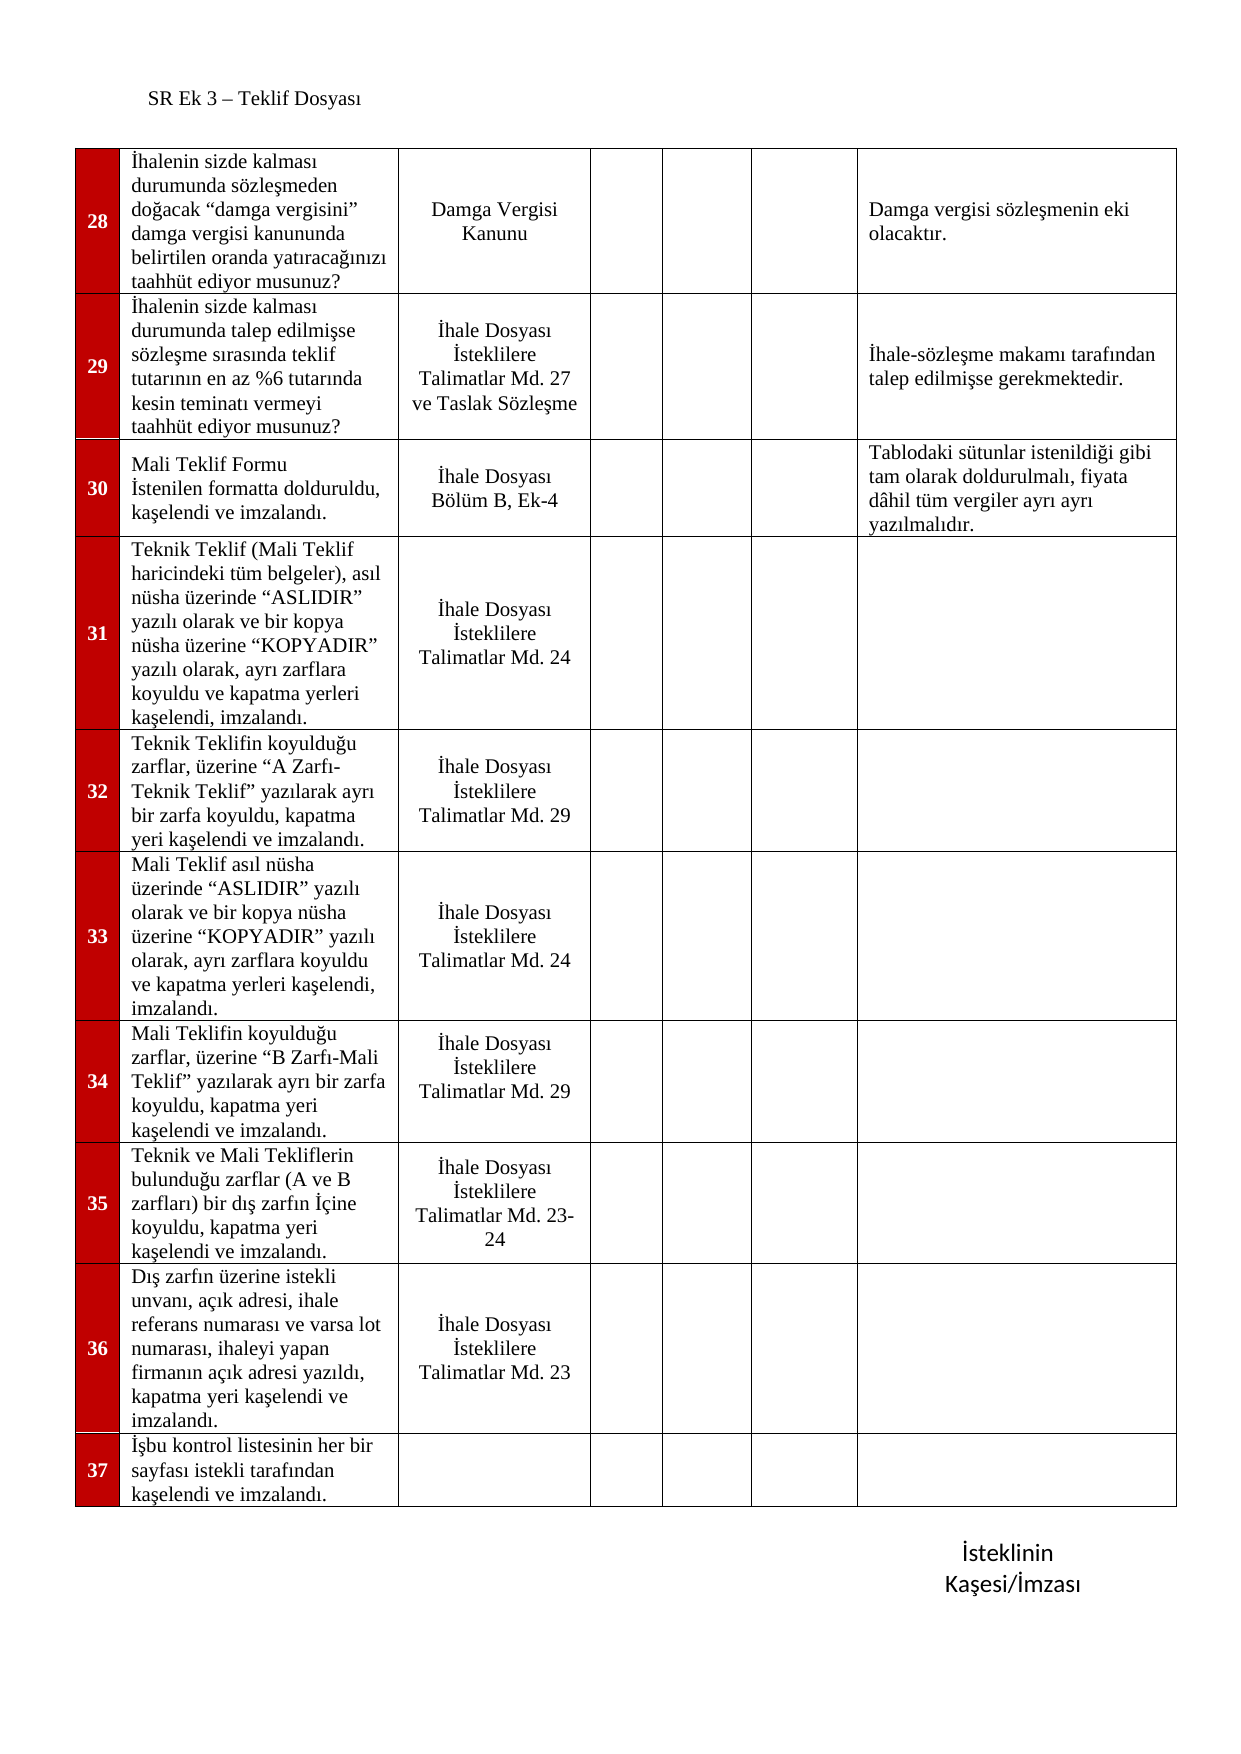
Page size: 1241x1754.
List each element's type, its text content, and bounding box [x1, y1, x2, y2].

table_cell [752, 1143, 857, 1263]
table_cell [858, 1264, 1176, 1432]
table_cell [752, 537, 857, 729]
table_cell [663, 852, 751, 1020]
table_cell [591, 1434, 662, 1506]
table_cell İhale Dosyası İsteklilere Talimatlar Md. 23-24 [399, 1143, 590, 1263]
table_cell 37 [76, 1434, 119, 1506]
table_cell İhalenin sizde kalması durumunda talep edilmişse sözleşme sırasında teklif tutarının en az %6 tutarında kesin teminatı vermeyi taahhüt ediyor musunuz? [120, 294, 398, 438]
table_cell İhale Dosyası İsteklilere Talimatlar Md. 24 [399, 537, 590, 729]
table_cell 29 [76, 294, 119, 438]
table_cell [752, 1264, 857, 1432]
table_cell İhale-sözleşme makamı tarafından talep edilmişse gerekmektedir. [858, 294, 1176, 438]
text İsteklinin Kaşesi/İmzası [945, 1537, 1093, 1598]
table_cell Teknik Teklif (Mali Teklif haricindeki tüm belgeler), asıl nüsha üzerinde “ASLIDIR” yazılı olarak ve bir kopya nüsha üzerine “KOPYADIR” yazılı olarak, ayrı zarflara koyuldu ve kapatma yerleri kaşelendi, imzalandı. [120, 537, 398, 729]
table_cell İhalenin sizde kalması durumunda sözleşmeden doğacak “damga vergisini” damga vergisi kanununda belirtilen oranda yatıracağınızı taahhüt ediyor musunuz? [120, 149, 398, 293]
table_cell 28 [76, 149, 119, 293]
table_cell [591, 1143, 662, 1263]
table_cell [858, 852, 1176, 1020]
table_cell [752, 440, 857, 536]
table_cell İhale Dosyası İsteklilere Talimatlar Md. 29 [399, 1021, 590, 1142]
table_cell 31 [76, 537, 119, 729]
table_cell İşbu kontrol listesinin her bir sayfası istekli tarafından kaşelendi ve imzalandı. [120, 1434, 398, 1506]
table_cell [752, 294, 857, 438]
table_cell 30 [76, 440, 119, 536]
table_cell İhale Dosyası İsteklilere Talimatlar Md. 24 [399, 852, 590, 1020]
table_cell Mali Teklif Formu İstenilen formatta dolduruldu, kaşelendi ve imzalandı. [120, 440, 398, 536]
table_cell [858, 1434, 1176, 1506]
table_cell Mali Teklifin koyulduğu zarflar, üzerine “B Zarfı-Mali Teklif” yazılarak ayrı bir zarfa koyuldu, kapatma yeri kaşelendi ve imzalandı. [120, 1021, 398, 1142]
table_cell [663, 1434, 751, 1506]
table_cell [858, 730, 1176, 851]
table_cell [752, 852, 857, 1020]
table_cell [752, 149, 857, 293]
table_cell [752, 730, 857, 851]
table_cell [663, 440, 751, 536]
table_cell [663, 1264, 751, 1432]
table_cell Mali Teklif asıl nüsha üzerinde “ASLIDIR” yazılı olarak ve bir kopya nüsha üzerine “KOPYADIR” yazılı olarak, ayrı zarflara koyuldu ve kapatma yerleri kaşelendi, imzalandı. [120, 852, 398, 1020]
table_cell İhale Dosyası İsteklilere Talimatlar Md. 27 ve Taslak Sözleşme [399, 294, 590, 438]
table_cell [663, 730, 751, 851]
table_cell [591, 149, 662, 293]
table_cell 33 [76, 852, 119, 1020]
table_cell [858, 1021, 1176, 1142]
table_cell [591, 440, 662, 536]
table_cell Dış zarfın üzerine istekli unvanı, açık adresi, ihale referans numarası ve varsa lot numarası, ihaleyi yapan firmanın açık adresi yazıldı, kapatma yeri kaşelendi ve imzalandı. [120, 1264, 398, 1432]
table_cell [858, 537, 1176, 729]
table_cell [399, 1434, 590, 1506]
table_cell [752, 1021, 857, 1142]
table_cell [591, 537, 662, 729]
table_cell Teknik Teklifin koyulduğu zarflar, üzerine “A Zarfı-Teknik Teklif” yazılarak ayrı bir zarfa koyuldu, kapatma yeri kaşelendi ve imzalandı. [120, 730, 398, 851]
table_cell İhale Dosyası İsteklilere Talimatlar Md. 23 [399, 1264, 590, 1432]
table_cell Teknik ve Mali Tekliflerin bulunduğu zarflar (A ve B zarfları) bir dış zarfın İçine koyuldu, kapatma yeri kaşelendi ve imzalandı. [120, 1143, 398, 1263]
table_cell [663, 537, 751, 729]
table_cell [663, 1143, 751, 1263]
table_cell 32 [76, 730, 119, 851]
table_cell İhale Dosyası Bölüm B, Ek-4 [399, 440, 590, 536]
table_cell [752, 1434, 857, 1506]
table_cell [663, 149, 751, 293]
table_cell [591, 730, 662, 851]
table_cell Damga vergisi sözleşmenin eki olacaktır. [858, 149, 1176, 293]
table_cell [663, 1021, 751, 1142]
table_cell Tablodaki sütunlar istenildiği gibi tam olarak doldurulmalı, fiyata dâhil tüm vergiler ayrı ayrı yazılmalıdır. [858, 440, 1176, 536]
table_cell [591, 294, 662, 438]
table_cell 36 [76, 1264, 119, 1432]
table_cell 35 [76, 1143, 119, 1263]
table_cell [591, 1264, 662, 1432]
table_cell 34 [76, 1021, 119, 1142]
table_cell [591, 1021, 662, 1142]
table_cell İhale Dosyası İsteklilere Talimatlar Md. 29 [399, 730, 590, 851]
table_cell [858, 1143, 1176, 1263]
table_cell [591, 852, 662, 1020]
table_cell Damga Vergisi Kanunu [399, 149, 590, 293]
table_cell [663, 294, 751, 438]
